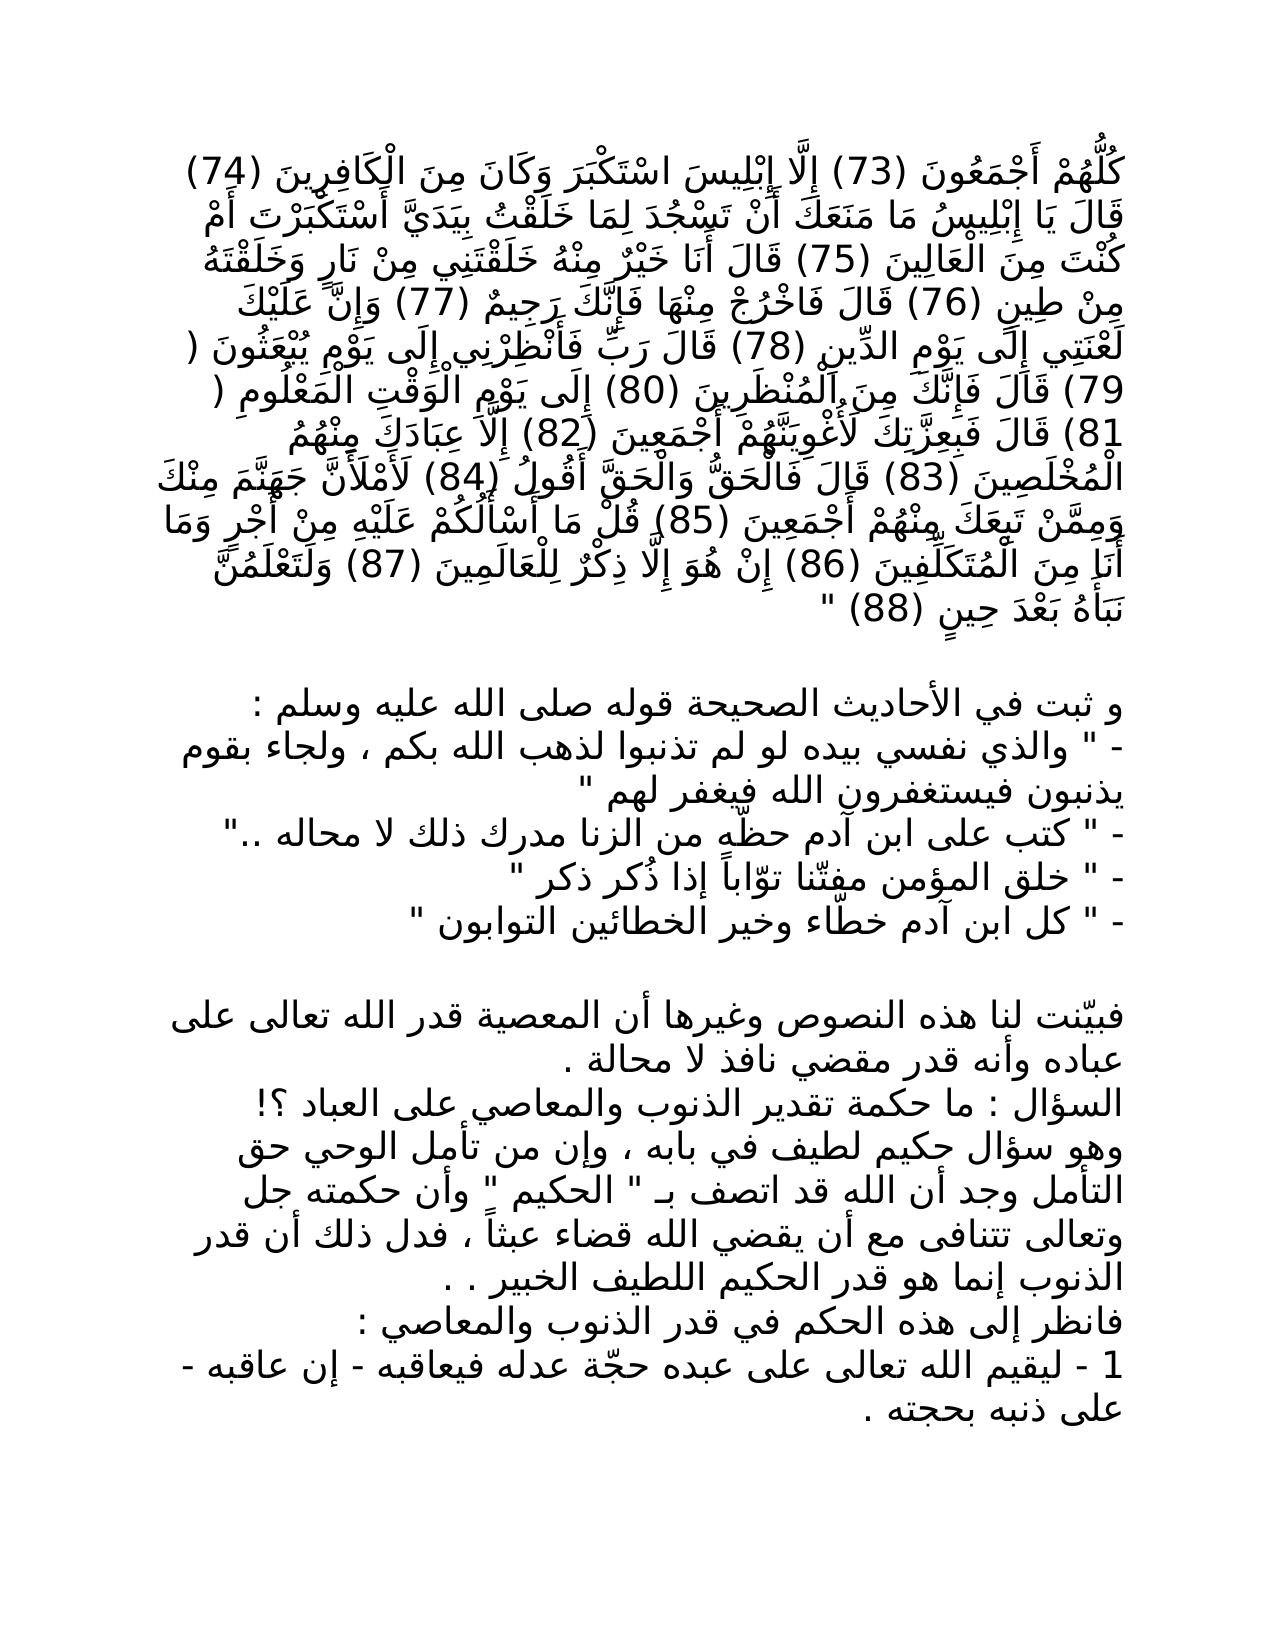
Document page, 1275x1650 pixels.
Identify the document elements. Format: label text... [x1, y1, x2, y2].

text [150, 150, 1125, 630]
text فانظر إلى هذه الحكم في قدر الذنوب والمعاصي : [150, 1299, 1125, 1343]
text - " والذي نفسي بيده لو لم تذنبوا لذهب الله بكم ، ولجاء بقوم يذنبون فيستغفرون الله فيغفر لهم " [150, 725, 1125, 812]
text وهو سؤال حكيم لطيف في بابه ، وإن من تأمل الوحي حق التأمل وجد أن الله قد اتصف بـ " الحكيم " وأن حكمته جل وتعالى تتنافى مع أن يقضي الله قضاء عبثاً ، فدل ذلك أن قدر الذنوب إنما هو قدر الحكيم اللطيف الخبير . . [150, 1125, 1125, 1299]
text - " كتب على ابن آدم حظّه من الزنا مدرك ذلك لا محاله .." [150, 812, 1125, 856]
text السؤال : ما حكمة تقدير الذنوب والمعاصي على العباد ؟! [150, 1081, 1125, 1125]
text - " خلق المؤمن مفتّنا توّاباً إذا ذُكر ذكر " [150, 856, 1125, 899]
text فبيّنت لنا هذه النصوص وغيرها أن المعصية قدر الله تعالى على عباده وأنه قدر مقضي نافذ لا محالة . [150, 994, 1125, 1081]
text - " كل ابن آدم خطّاء وخير الخطائين التوابون " [150, 899, 1125, 943]
text و ثبت في الأحاديث الصحيحة قوله صلى الله عليه وسلم : [150, 681, 1125, 725]
text 1 - ليقيم الله تعالى على عبده حجّة عدله فيعاقبه - إن عاقبه - على ذنبه بحجته . [150, 1343, 1125, 1431]
